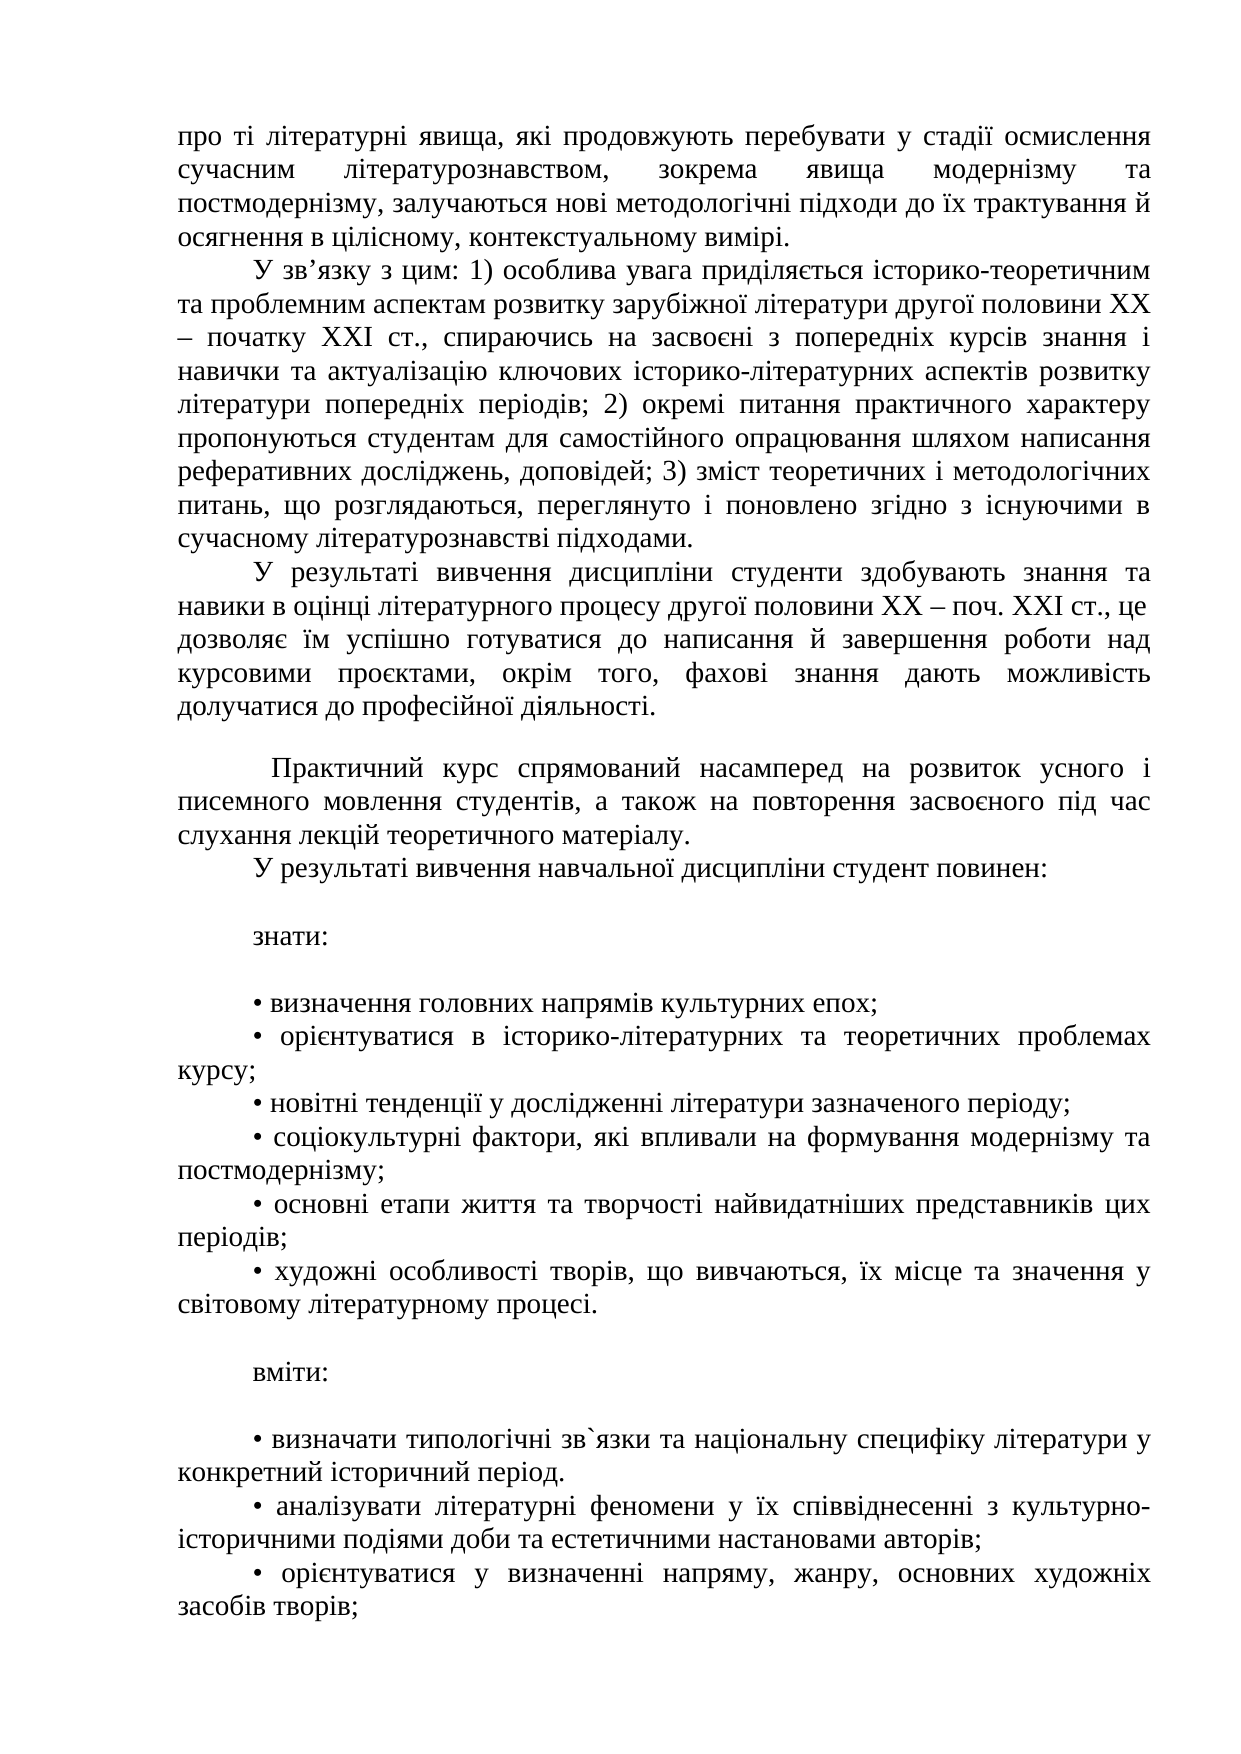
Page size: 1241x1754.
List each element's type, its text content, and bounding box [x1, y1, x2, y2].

text • соціокультурні фактори, які впливали на формування модернізму та постмодернізму; [177, 1119, 1152, 1186]
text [177, 118, 1152, 252]
text У зв’язку з цим: 1) особлива увага приділяється історико-теоретичним та проблемним аспектам розвитку зарубіжної літератури другої половини ХХ – початку ХХІ ст., спираючись на засвоєні з попередніх курсів знання і навички та актуалізацію ключових історико-літературних аспектів розвитку літератури попередніх періодів; 2) окремі питання практичного характеру пропонуються студентам для самостійного опрацювання шляхом написання реферативних досліджень, доповідей; 3) зміст теоретичних і методологічних питань, що розглядаються, переглянуто і поновлено згідно з існуючими в сучасному літературознавстві підходами. [177, 252, 1152, 554]
text • художні особливості творів, що вивчаються, їх місце та значення у світовому літературному процесі. [177, 1253, 1152, 1320]
text У результаті вивчення навчальної дисципліни студент повинен: [177, 851, 1152, 884]
text • аналізувати літературні феномени у їх співвіднесенні з культурно-історичними подіями доби та естетичними настановами авторів; [177, 1488, 1152, 1555]
text • визначення головних напрямів культурних епох; [177, 985, 1152, 1018]
text У результаті вивчення дисципліни студенти здобувають знання та навики в оцінці літературного процесу другої половини ХХ – поч. ХХІ ст., це [177, 554, 1152, 621]
text знати: [177, 918, 1152, 951]
text дозволяє їм успішно готуватися до написання й завершення роботи над курсовими проєктами, окрім того, фахові знання дають можливість долучатися до професійної діяльності. [177, 621, 1152, 722]
text • орієнтуватися в історико-літературних та теоретичних проблемах курсу; [177, 1018, 1152, 1085]
text • орієнтуватися у визначенні напряму, жанру, основних художніх засобів творів; [177, 1555, 1152, 1622]
text • новітні тенденції у дослідженні літератури зазначеного періоду; [177, 1085, 1152, 1119]
text Практичний курс спрямований насамперед на розвиток усного і писемного мовлення студентів, а також на повторення засвоєного під час слухання лекцій теоретичного матеріалу. [177, 750, 1152, 851]
text вміти: [177, 1354, 1152, 1387]
text • визначати типологічні зв`язки та національну специфіку літератури у конкретний історичний період. [177, 1421, 1152, 1488]
text • основні етапи життя та творчості найвидатніших представників цих періодів; [177, 1186, 1152, 1253]
